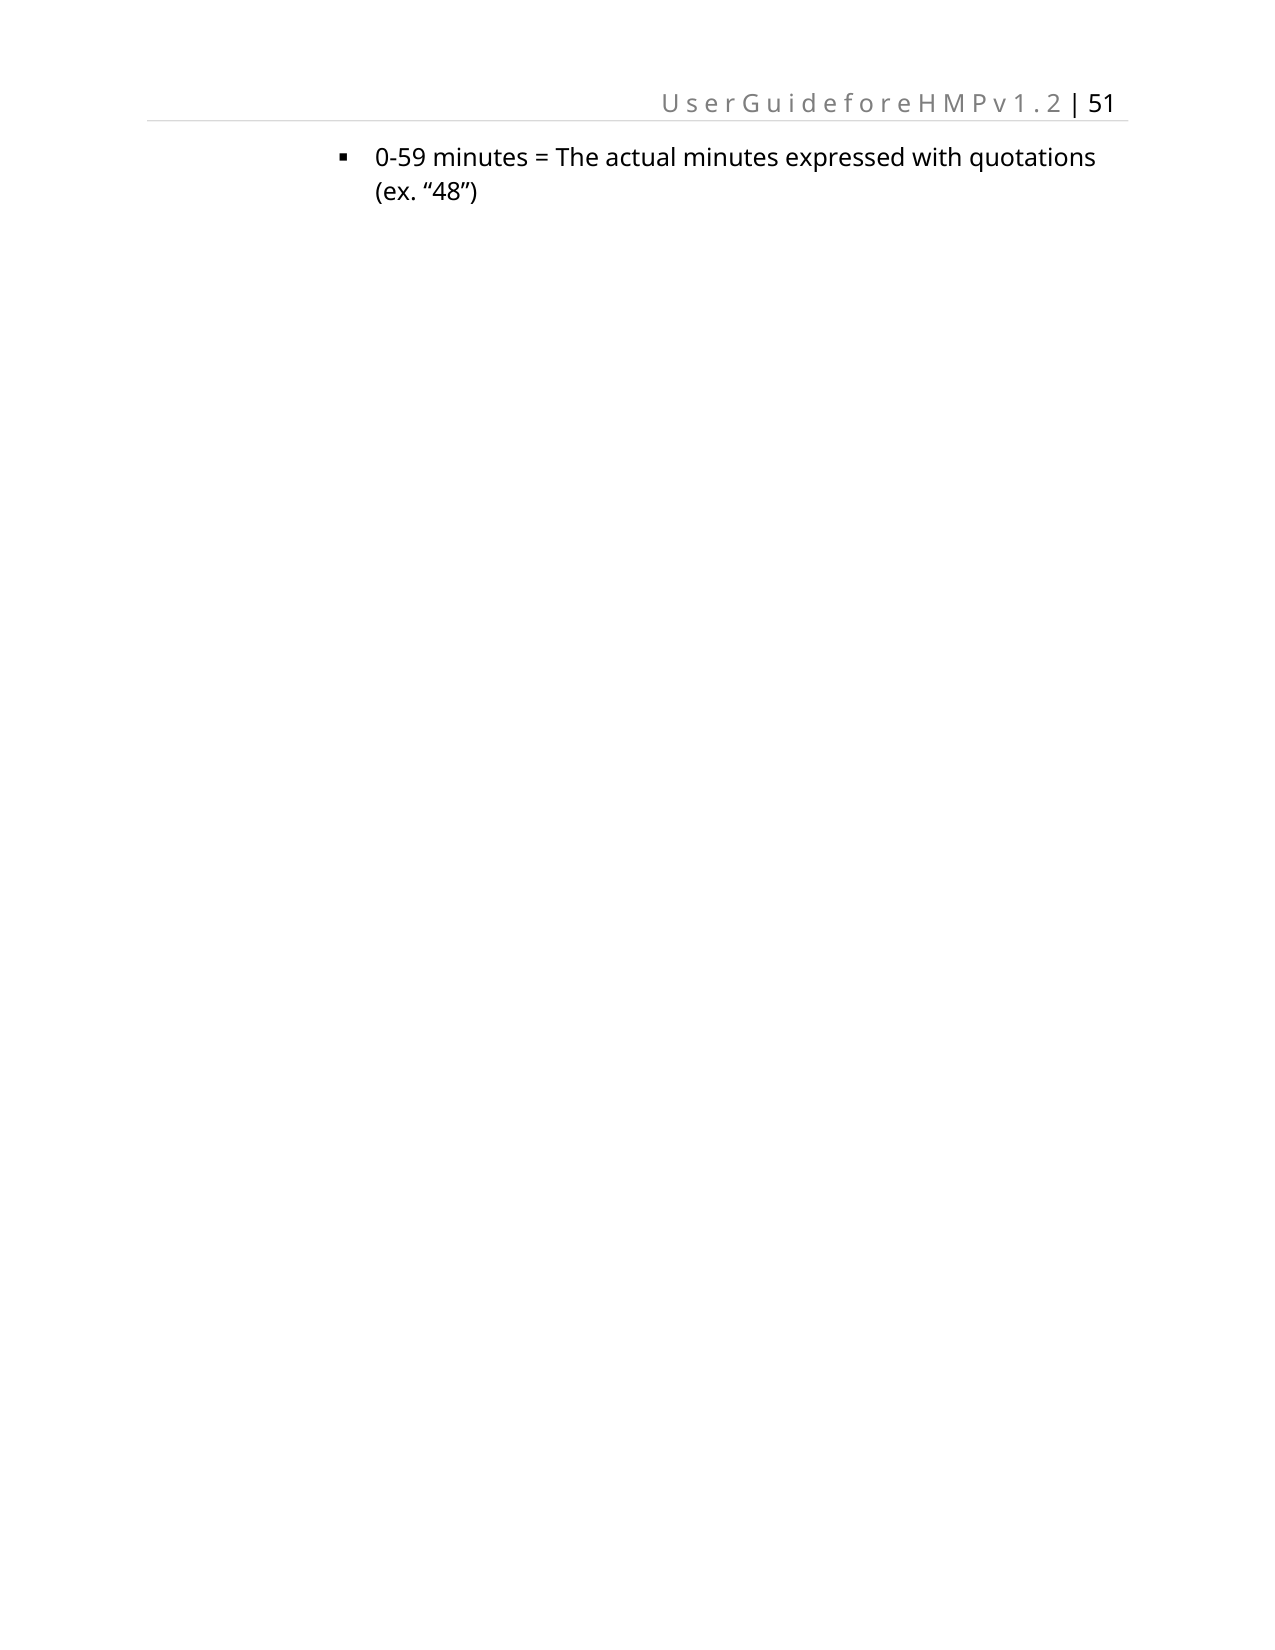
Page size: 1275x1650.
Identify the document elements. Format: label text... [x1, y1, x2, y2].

list 0-59 minutes = The actual minutes expressed with quotations (ex. “48”) [337, 139, 1142, 208]
